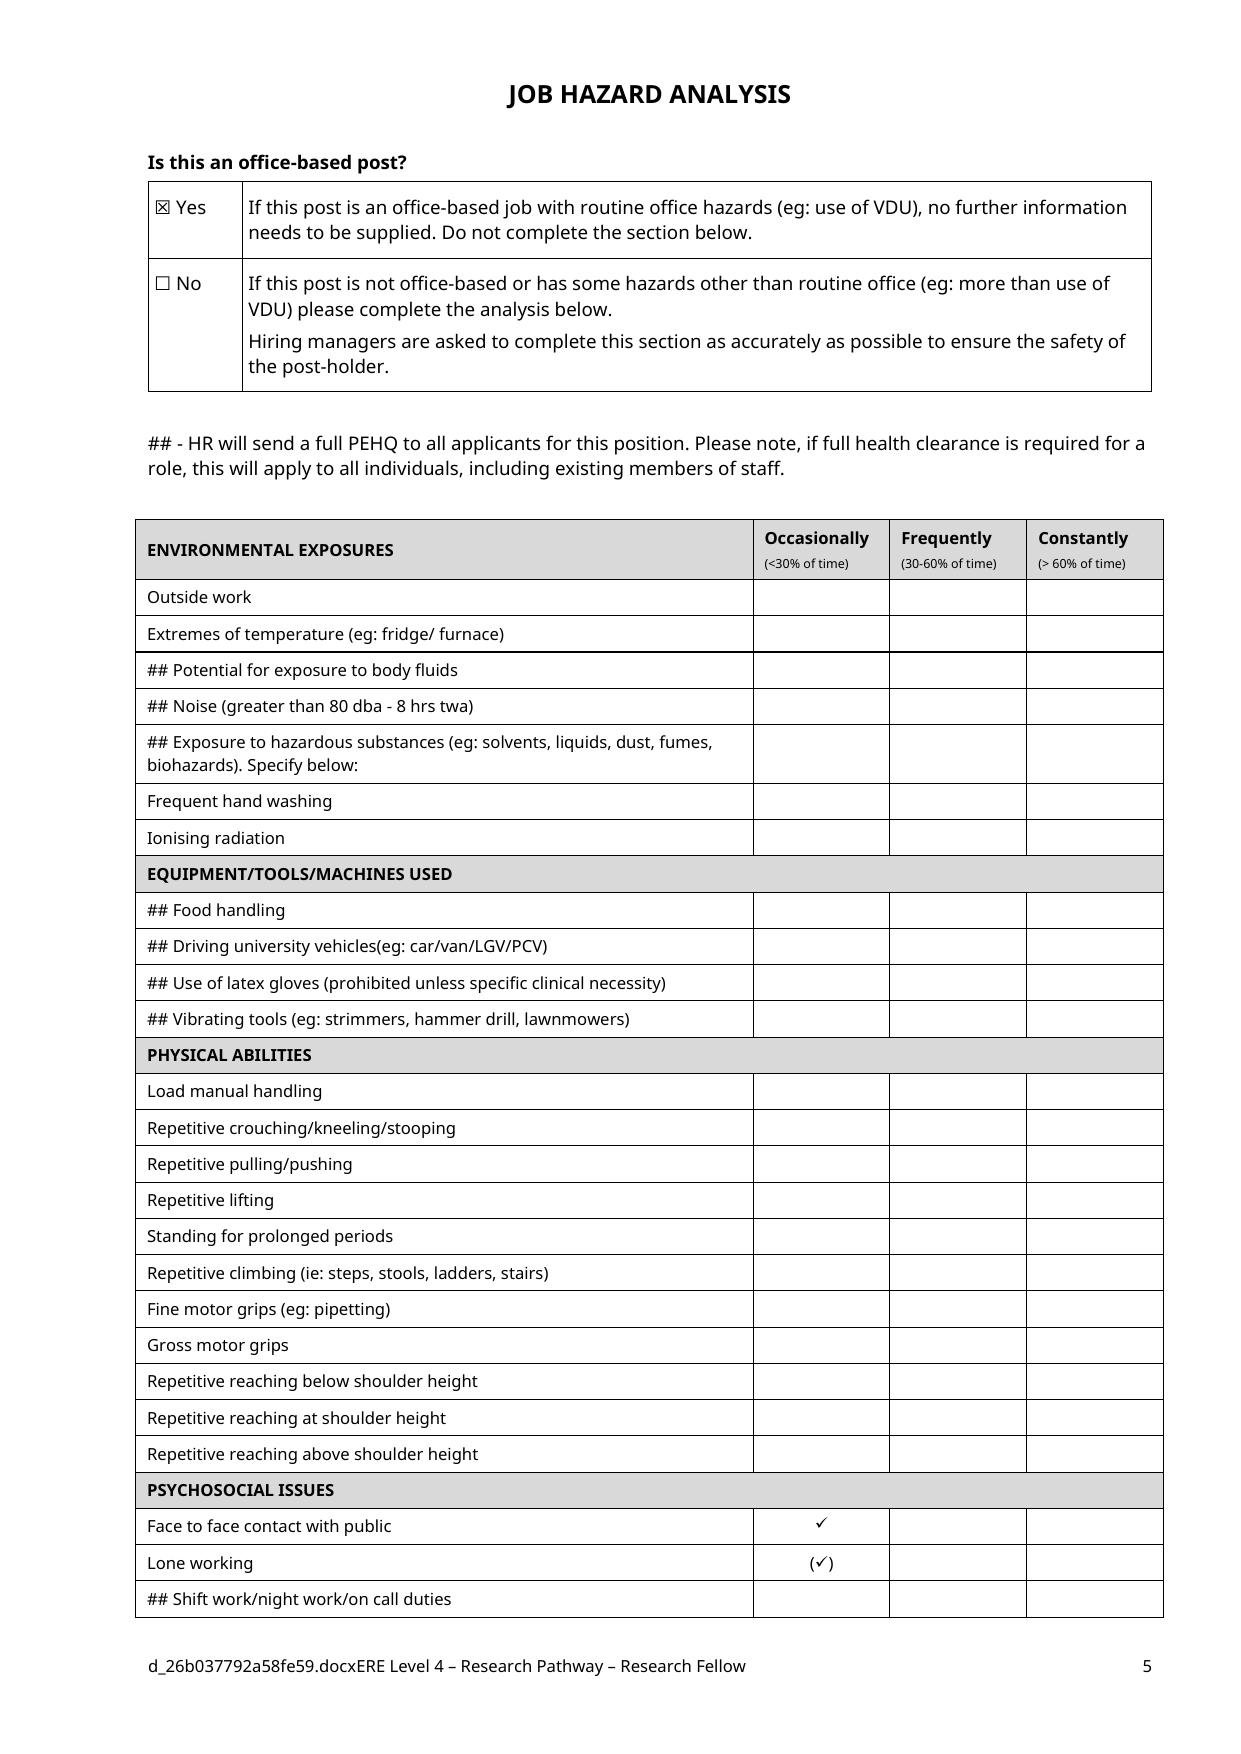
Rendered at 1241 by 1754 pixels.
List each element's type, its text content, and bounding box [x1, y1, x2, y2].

table_cell [890, 616, 1026, 651]
table_cell [890, 929, 1026, 964]
table_cell [890, 1219, 1026, 1254]
table_cell [754, 820, 889, 855]
table_cell [1027, 1291, 1163, 1327]
table_cell [890, 1400, 1026, 1435]
table_cell Fine motor grips (eg: pipetting) [136, 1291, 753, 1327]
table_cell [1027, 965, 1163, 1000]
table_header Occasionally (<30% of time) [754, 520, 889, 579]
table_cell Lone working [136, 1545, 753, 1580]
table_header ENVIRONMENTAL EXPOSURES [136, 520, 753, 579]
table_cell ## Food handling [136, 893, 753, 928]
table_cell Outside work [136, 580, 753, 615]
table_cell Load manual handling [136, 1074, 753, 1109]
table_cell [754, 1509, 889, 1544]
table_cell [754, 580, 889, 615]
table_cell [754, 893, 889, 928]
table_cell [1027, 1001, 1163, 1037]
table_cell [1027, 1364, 1163, 1399]
table_cell Face to face contact with public [136, 1509, 753, 1544]
table_cell [1027, 893, 1163, 928]
table_cell [754, 689, 889, 724]
table_cell [890, 689, 1026, 724]
table_cell [890, 1364, 1026, 1399]
table_cell [754, 1436, 889, 1472]
table_cell Repetitive crouching/kneeling/stooping [136, 1110, 753, 1145]
table_cell [1027, 1509, 1163, 1544]
table_cell [890, 1328, 1026, 1363]
table_cell [890, 820, 1026, 855]
table_cell [890, 1436, 1026, 1472]
table_header If this post is an office-based job with routine office hazards (eg: use of VDU), no further information needs to be supplied. Do not complete the section below. [243, 182, 1151, 257]
table_cell Frequent hand washing [136, 784, 753, 819]
table_cell [890, 784, 1026, 819]
table_cell Standing for prolonged periods [136, 1219, 753, 1254]
table_cell [1027, 689, 1163, 724]
table_cell [1027, 1074, 1163, 1109]
table_cell [890, 1074, 1026, 1109]
table_cell [1027, 1436, 1163, 1472]
text JOB HAZARD ANALYSIS [148, 77, 1152, 111]
table_cell [1027, 1255, 1163, 1290]
text ## - HR will send a full PEHQ to all applicants for this position. Please note, if full health clearance is required for a role, this will apply to all individuals, including existing members of staff. [148, 430, 1152, 481]
table_cell [1027, 1146, 1163, 1182]
table_cell [1027, 1545, 1163, 1580]
table_cell Repetitive climbing (ie: steps, stools, ladders, stairs) [136, 1255, 753, 1290]
table_cell ## Vibrating tools (eg: strimmers, hammer drill, lawnmowers) [136, 1001, 753, 1037]
table_cell Repetitive lifting [136, 1183, 753, 1218]
table_cell [754, 1364, 889, 1399]
table_cell [754, 1146, 889, 1182]
table_cell [754, 616, 889, 651]
table_cell ## Use of latex gloves (prohibited unless specific clinical necessity) [136, 965, 753, 1000]
table_cell [754, 653, 889, 688]
table_cell [1027, 580, 1163, 615]
table_cell [754, 1074, 889, 1109]
table_cell [890, 580, 1026, 615]
table_cell [1027, 1183, 1163, 1218]
table_cell [754, 1328, 889, 1363]
table_cell Repetitive pulling/pushing [136, 1146, 753, 1182]
table_header Frequently (30-60% of time) [890, 520, 1026, 579]
table_cell [1027, 1219, 1163, 1254]
table_cell () [754, 1545, 889, 1580]
table_header Constantly (> 60% of time) [1027, 520, 1163, 579]
table_cell Repetitive reaching above shoulder height [136, 1436, 753, 1472]
table_cell Repetitive reaching below shoulder height [136, 1364, 753, 1399]
table_cell [1027, 929, 1163, 964]
table_cell [890, 1291, 1026, 1327]
table_cell [1027, 1328, 1163, 1363]
table_cell [754, 929, 889, 964]
table_cell [890, 653, 1026, 688]
table_cell [754, 725, 889, 783]
table_cell [754, 1183, 889, 1218]
table_cell [1027, 1581, 1163, 1617]
table_cell [754, 1400, 889, 1435]
table_cell [890, 1001, 1026, 1037]
table_cell [890, 1509, 1026, 1544]
table_cell [890, 965, 1026, 1000]
table_cell ## Noise (greater than 80 dba - 8 hrs twa) [136, 689, 753, 724]
table_cell [890, 1183, 1026, 1218]
table_cell [1027, 1110, 1163, 1145]
table_cell Ionising radiation [136, 820, 753, 855]
table_cell [890, 893, 1026, 928]
table_cell Extremes of temperature (eg: fridge/ furnace) [136, 616, 753, 651]
table_cell [754, 784, 889, 819]
table_cell Gross motor grips [136, 1328, 753, 1363]
table_cell [754, 1110, 889, 1145]
table_cell [1027, 1400, 1163, 1435]
table_cell ## Exposure to hazardous substances (eg: solvents, liquids, dust, fumes, biohazards). Specify below: [136, 725, 753, 783]
text Is this an office-based post? [148, 149, 1152, 175]
table_cell No [149, 259, 242, 391]
table_cell [1027, 616, 1163, 651]
table_cell [890, 1545, 1026, 1580]
table_cell ## Potential for exposure to body fluids [136, 653, 753, 688]
table_cell [754, 1255, 889, 1290]
table_cell [1027, 820, 1163, 855]
table_cell ## Driving university vehicles(eg: car/van/LGV/PCV) [136, 929, 753, 964]
table_header Yes [149, 182, 242, 257]
table_cell [754, 1001, 889, 1037]
table_cell ## Shift work/night work/on call duties [136, 1581, 753, 1617]
table_cell [890, 1255, 1026, 1290]
table_cell Repetitive reaching at shoulder height [136, 1400, 753, 1435]
table_cell [890, 1146, 1026, 1182]
table_cell [1027, 784, 1163, 819]
table_cell [754, 1291, 889, 1327]
table_cell PHYSICAL ABILITIES [136, 1038, 1163, 1073]
table_cell [890, 1581, 1026, 1617]
table_cell [754, 1581, 889, 1617]
table_cell [1027, 653, 1163, 688]
table_cell [754, 1219, 889, 1254]
table_cell [890, 1110, 1026, 1145]
table_cell PSYCHOSOCIAL ISSUES [136, 1473, 1163, 1508]
table_cell [1027, 725, 1163, 783]
table_cell [890, 725, 1026, 783]
table_cell If this post is not office-based or has some hazards other than routine office (eg: more than use of VDU) please complete the analysis below. Hiring managers are asked to complete this section as accurately as possible to ensure the safety of the post-holder. [243, 259, 1151, 391]
table_cell EQUIPMENT/TOOLS/MACHINES USED [136, 856, 1163, 892]
table_cell [754, 965, 889, 1000]
